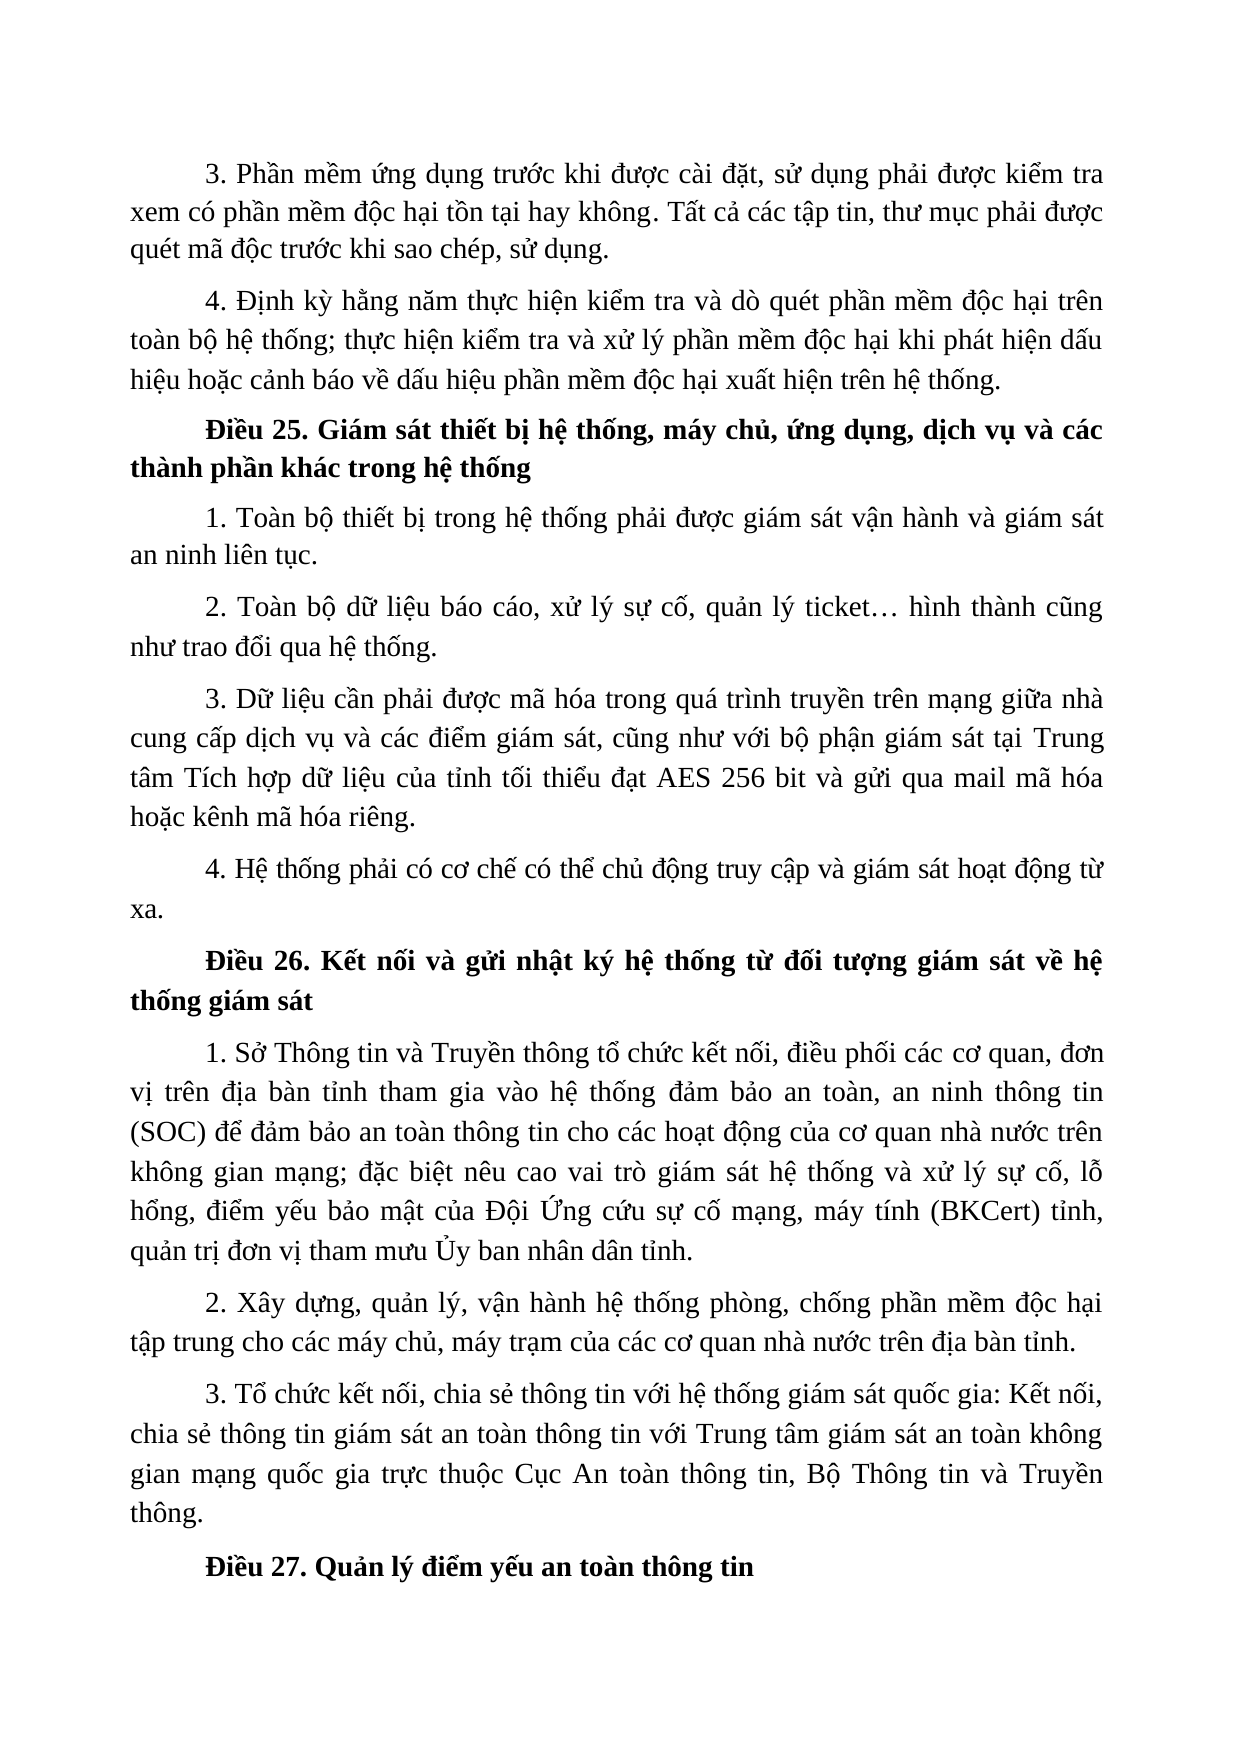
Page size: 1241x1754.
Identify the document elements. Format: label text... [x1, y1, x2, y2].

text 3. Phần mềm ứng dụng trước khi được cài đặt, sử dụng phải được kiểm tra xem có phần mềm độc hại tồn tại hay không. Tất cả các tập tin, thư mục phải được quét mã độc trước khi sao chép, sử dụng. [130, 153, 1104, 266]
text 3. Tổ chức kết nối, chia sẻ thông tin với hệ thống giám sát quốc gia: Kết nối, chia sẻ thông tin giám sát an toàn thông tin với Trung tâm giám sát an toàn không gian mạng quốc gia trực thuộc Cục An toàn thông tin, Bộ Thông tin và Truyền thông. [130, 1372, 1104, 1531]
text Điều 25. Giám sát thiết bị hệ thống, máy chủ, ứng dụng, dịch vụ và các thành phần khác trong hệ thống [130, 410, 1104, 485]
text 1. Toàn bộ thiết bị trong hệ thống phải được giám sát vận hành và giám sát an ninh liên tục. [130, 497, 1104, 572]
text 3. Dữ liệu cần phải được mã hóa trong quá trình truyền trên mạng giữa nhà cung cấp dịch vụ và các điểm giám sát, cũng như với bộ phận giám sát tại Trung tâm Tích hợp dữ liệu của tỉnh tối thiểu đạt AES 256 bit và gửi qua mail mã hóa hoặc kênh mã hóa riêng. [130, 676, 1104, 835]
text 4. Hệ thống phải có cơ chế có thể chủ động truy cập và giám sát hoạt động từ xa. [130, 847, 1104, 926]
text 1. Sở Thông tin và Truyền thông tổ chức kết nối, điều phối các cơ quan, đơn vị trên địa bàn tỉnh tham gia vào hệ thống đảm bảo an toàn, an ninh thông tin (SOC) để đảm bảo an toàn thông tin cho các hoạt động của cơ quan nhà nước trên không gian mạng; đặc biệt nêu cao vai trò giám sát hệ thống và xử lý sự cố, lỗ hổng, điểm yếu bảo mật của Đội Ứng cứu sự cố mạng, máy tính (BKCert) tỉnh, quản trị đơn vị tham mưu Ủy ban nhân dân tỉnh. [130, 1031, 1104, 1268]
text 4. Định kỳ hằng năm thực hiện kiểm tra và dò quét phần mềm độc hại trên toàn bộ hệ thống; thực hiện kiểm tra và xử lý phần mềm độc hại khi phát hiện dấu hiệu hoặc cảnh báo về dấu hiệu phần mềm độc hại xuất hiện trên hệ thống. [130, 278, 1104, 397]
text Điều 26. Kết nối và gửi nhật ký hệ thống từ đối tượng giám sát về hệ thống giám sát [130, 939, 1104, 1018]
text 2. Toàn bộ dữ liệu báo cáo, xử lý sự cố, quản lý ticket… hình thành cũng như trao đổi qua hệ thống. [130, 585, 1104, 664]
text Điều 27. Quản lý điểm yếu an toàn thông tin [130, 1543, 1104, 1585]
text 2. Xây dựng, quản lý, vận hành hệ thống phòng, chống phần mềm độc hại tập trung cho các máy chủ, máy trạm của các cơ quan nhà nước trên địa bàn tỉnh. [130, 1281, 1104, 1360]
